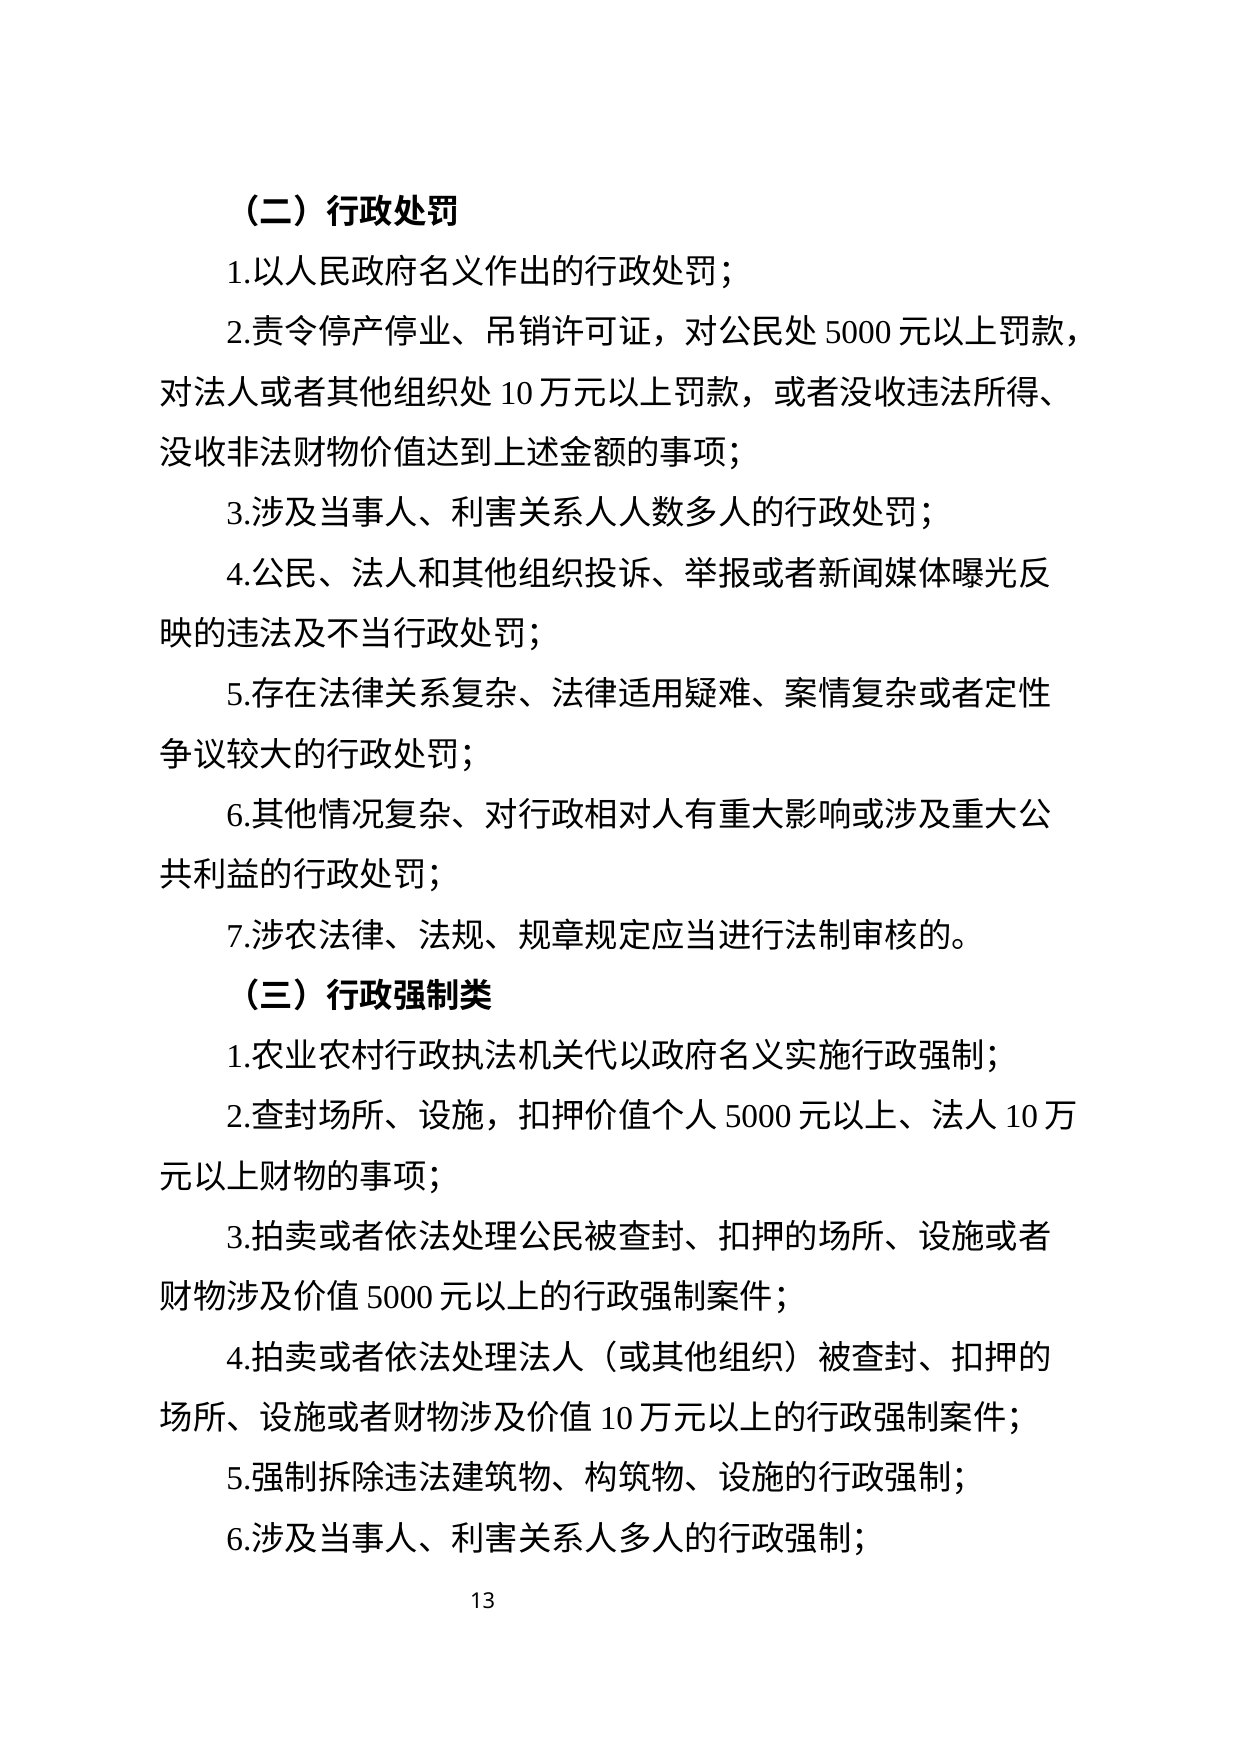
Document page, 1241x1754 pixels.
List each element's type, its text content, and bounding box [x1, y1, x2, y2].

text 2.查封场所、设施，扣押价值个人5000元以上、法人10万元以上财物的事项； [159, 1083, 1081, 1204]
text 1.农业农村行政执法机关代以政府名义实施行政强制； [159, 1023, 1081, 1083]
text 2.责令停产停业、吊销许可证，对公民处5000元以上罚款，对法人或者其他组织处10万元以上罚款，或者没收违法所得、没收非法财物价值达到上述金额的事项； [159, 299, 1081, 480]
text 6.涉及当事人、利害关系人多人的行政强制； [159, 1505, 1081, 1566]
text 4.拍卖或者依法处理法人（或其他组织）被查封、扣押的场所、设施或者财物涉及价值10万元以上的行政强制案件； [159, 1324, 1081, 1445]
text 6.其他情况复杂、对行政相对人有重大影响或涉及重大公共利益的行政处罚； [159, 782, 1081, 902]
text 3.涉及当事人、利害关系人人数多人的行政处罚； [159, 480, 1081, 540]
text 3.拍卖或者依法处理公民被查封、扣押的场所、设施或者财物涉及价值5000元以上的行政强制案件； [159, 1204, 1081, 1324]
text （三）行政强制类 [159, 963, 1081, 1023]
text 7.涉农法律、法规、规章规定应当进行法制审核的。 [159, 902, 1081, 963]
text 5.强制拆除违法建筑物、构筑物、设施的行政强制； [159, 1445, 1081, 1505]
text 1.以人民政府名义作出的行政处罚； [159, 239, 1081, 299]
text 4.公民、法人和其他组织投诉、举报或者新闻媒体曝光反映的违法及不当行政处罚； [159, 540, 1081, 661]
text 5.存在法律关系复杂、法律适用疑难、案情复杂或者定性争议较大的行政处罚； [159, 661, 1081, 782]
text （二）行政处罚 [159, 178, 1081, 239]
